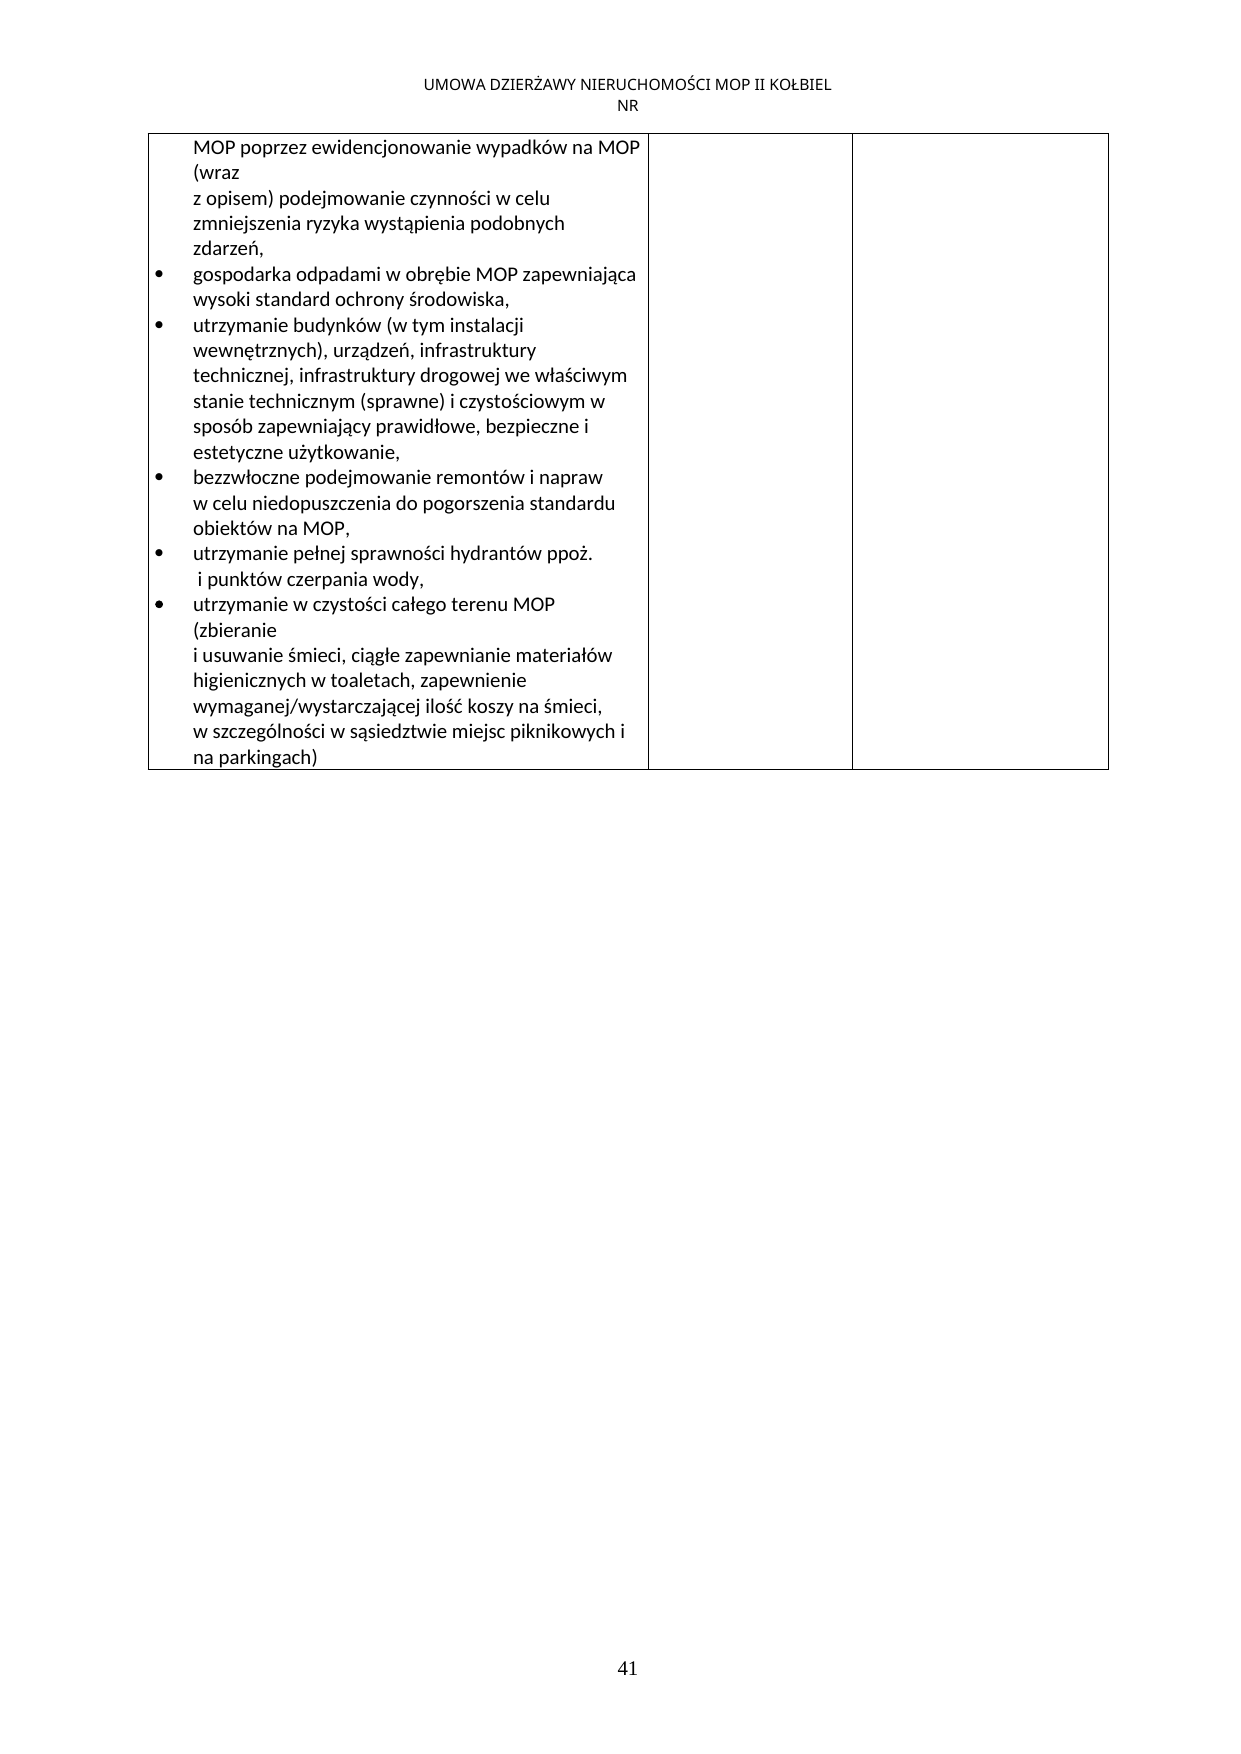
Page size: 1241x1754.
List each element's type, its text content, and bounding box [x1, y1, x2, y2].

table_cell 1 [853, 134, 1108, 769]
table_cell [149, 134, 648, 769]
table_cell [649, 134, 852, 769]
